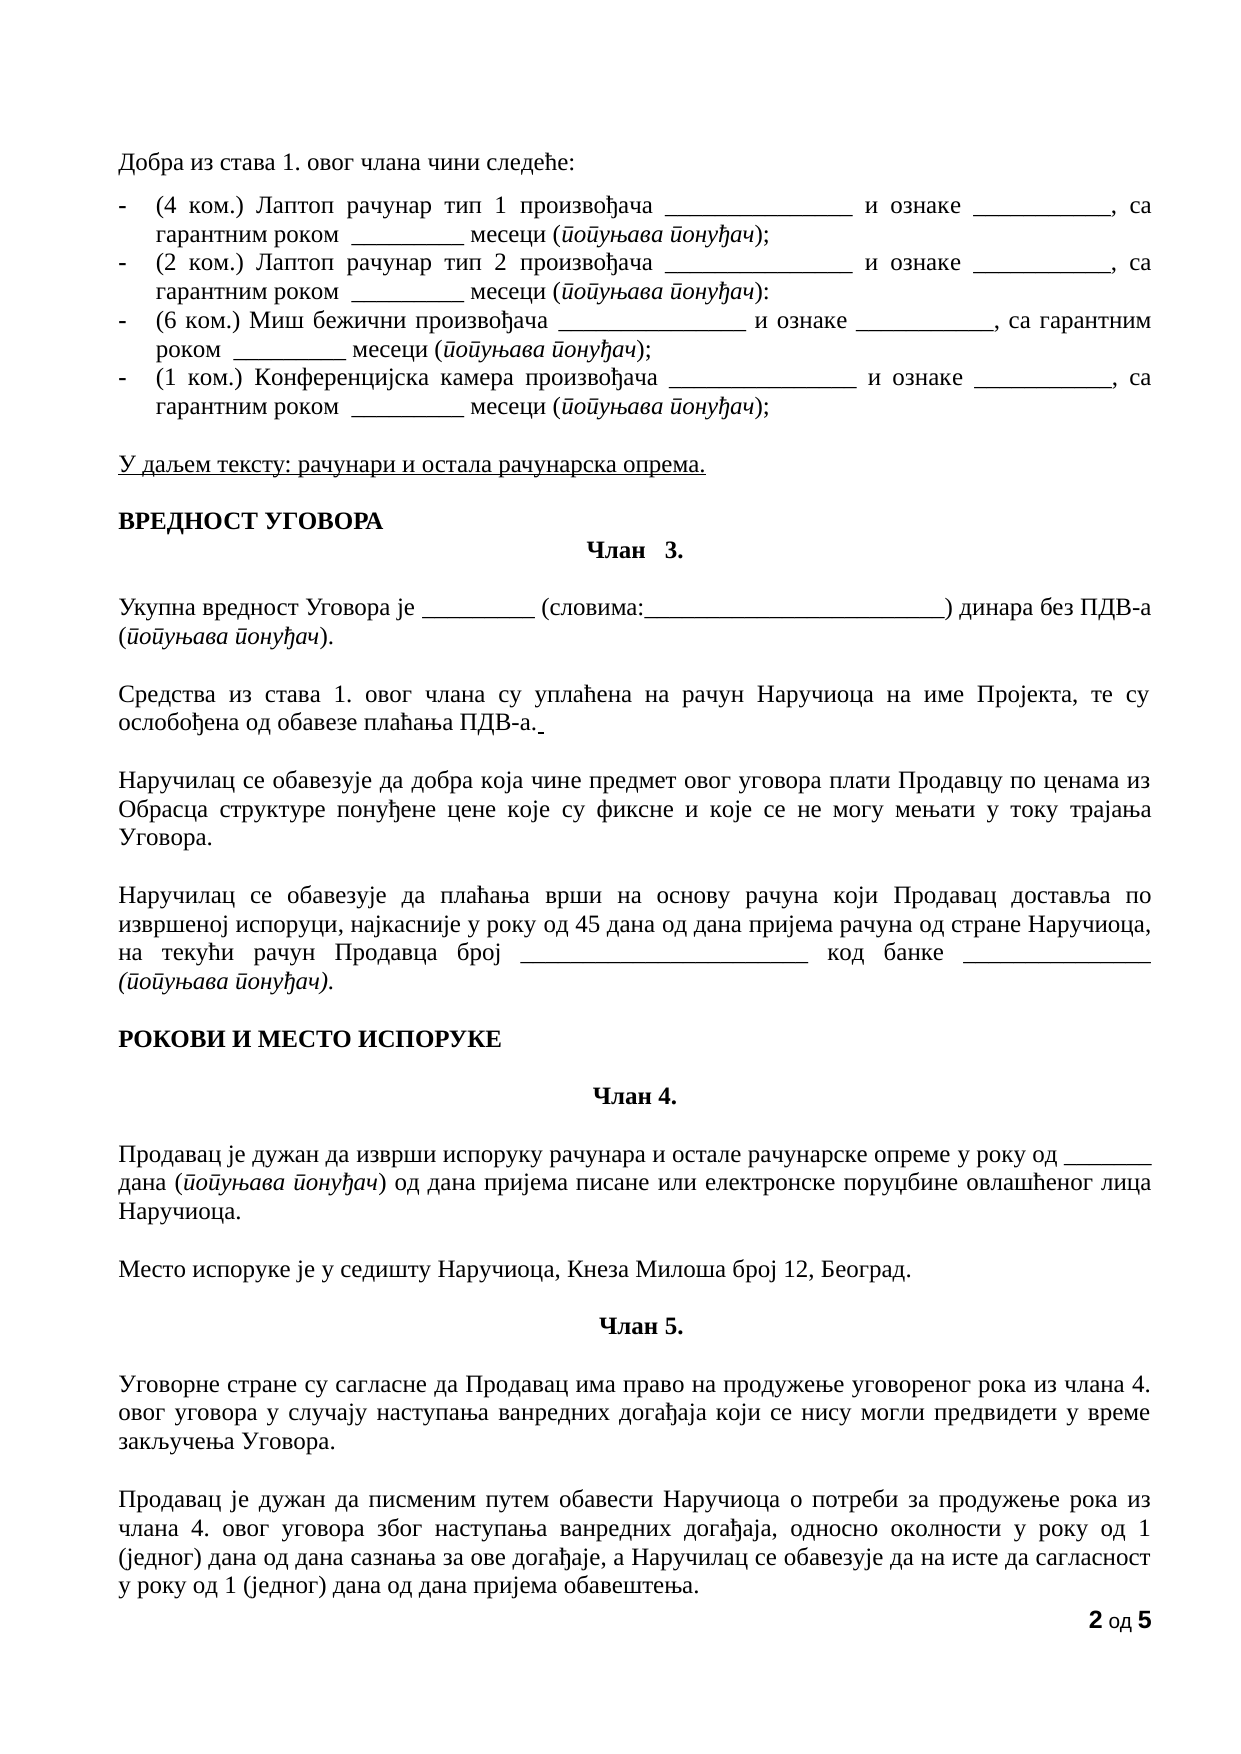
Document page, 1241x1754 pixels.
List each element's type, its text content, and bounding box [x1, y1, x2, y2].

text Продавац је дужан да изврши испоруку рачунара и остале рачунарске опреме у року од _______ дана (попуњава понуђач) од дана пријема писане или електронске поруџбине овлашћеног лица Наручиоца. [118, 1139, 1152, 1225]
list (1 ком.) Конференцијска камера произвођача _______________ и ознаке ___________, са гарантним роком _________ месеци (попуњава понуђач); [118, 362, 1152, 420]
text Члан 3. [118, 535, 1152, 564]
text Средства из става 1. овог члана су уплаћена на рачун Наручиоца на име Пројекта, те су ослобођена од обавезе плаћања ПДВ-а. [118, 679, 1152, 736]
text Продавац је дужан да писменим путем обавести Наручиоца о потреби за продужење рока из члана 4. овог уговора због наступања ванредних догађаја, односно околности у року од 1 (једног) дана од дана сазнања за ове догађаје, а Наручилац се обавезује да на исте да сагласност у року од 1 (једног) дана од дана пријема обавештења. [118, 1484, 1152, 1599]
text Место испоруке је у седишту Наручиоца, Кнеза Милоша број 12, Београд. [118, 1254, 1152, 1282]
text Наручилац се обавезује да добра која чине предмет овог уговора плати Продавцу по ценама из Обрасца структуре понуђене цене које су фиксне и које се не могу мењати у току трајања Уговора. [118, 765, 1152, 851]
text РОКОВИ И МЕСТО ИСПОРУКЕ [118, 1024, 1152, 1052]
text Укупна вредност Уговора је _________ (словима:________________________) динара без ПДВ-а (попуњава понуђач). [118, 592, 1152, 650]
text У даљем тексту: рачунари и остала рачунарска опрема. [118, 449, 1152, 477]
text Добра из става 1. овог члана чини следеће: [118, 147, 1152, 176]
list (6 ком.) Миш бежични произвођача _______________ и ознаке ___________, са гарантним роком _________ месеци (попуњава понуђач); [118, 305, 1152, 362]
text Наручилац се обавезује да плаћања врши на основу рачуна који Продавац доставља по извршеној испоруци, најкасније у року од 45 дана од дана пријема рачуна од стране Наручиоца, на текући рачун Продавца број _______________________ код банке _______________ (попуњава понуђач). [118, 880, 1152, 995]
text Уговорне стране су сагласне да Продавац има право на продужење уговореног рока из члана 4. овог уговора у случају наступања ванредних догађаја који се нису могли предвидети у време закључења Уговора. [118, 1369, 1152, 1455]
list (4 ком.) Лаптоп рачунар тип 1 произвођача _______________ и ознаке ___________, са гарантним роком _________ месеци (попуњава понуђач); [118, 190, 1152, 247]
text Члан 5. [118, 1311, 1152, 1340]
text ВРЕДНОСТ УГОВОРА [118, 506, 1152, 535]
text Члан 4. [118, 1081, 1152, 1110]
list (2 ком.) Лаптоп рачунар тип 2 произвођача _______________ и ознаке ___________, са гарантним роком _________ месеци (попуњава понуђач): [118, 247, 1152, 305]
